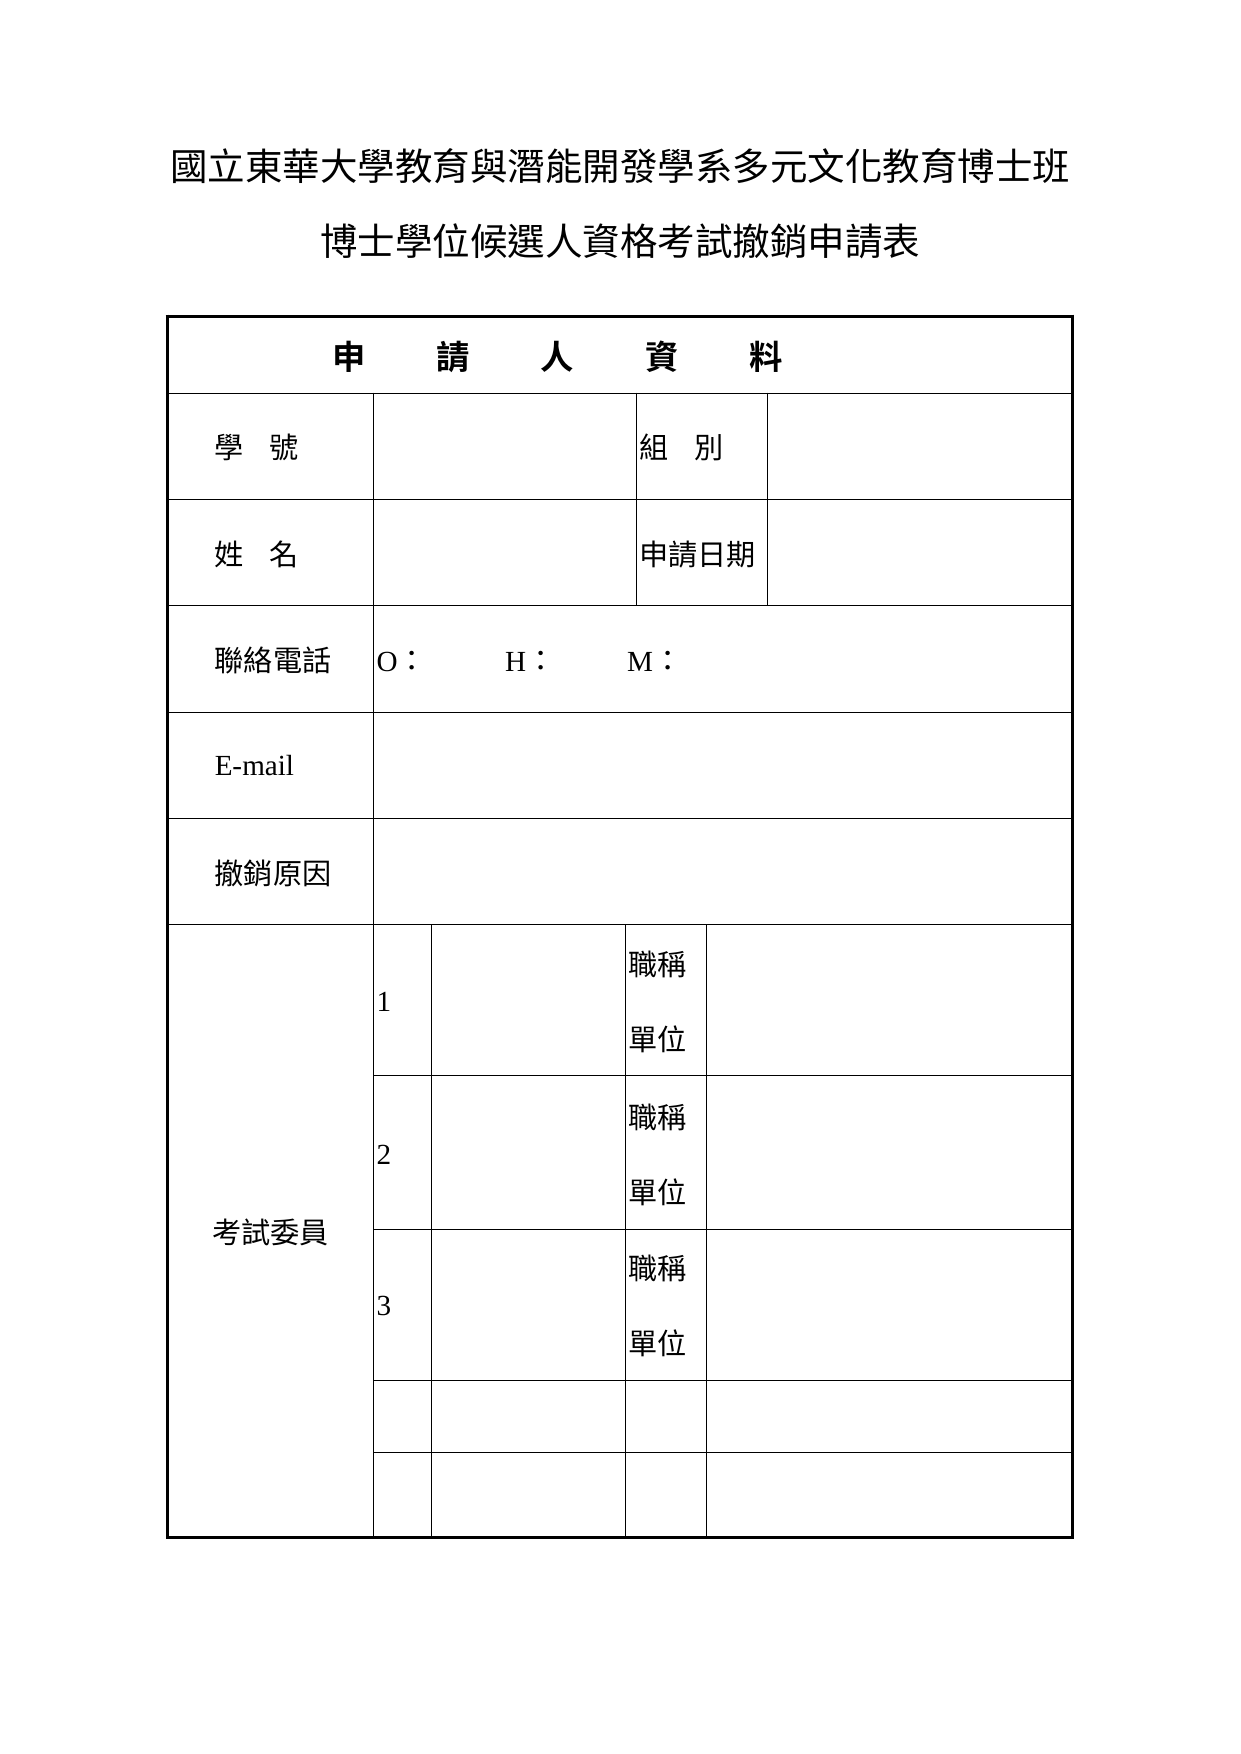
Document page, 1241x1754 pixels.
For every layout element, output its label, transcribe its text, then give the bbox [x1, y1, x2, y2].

table_cell [707, 925, 1071, 1075]
table_cell [768, 500, 1071, 605]
table_cell [432, 925, 625, 1075]
table_cell [626, 1381, 706, 1452]
table_cell 學 號 [169, 394, 373, 499]
text 國立東華大學教育與潛能開發學系多元文化教育博士班 [118, 127, 1122, 202]
table_header 申請人資料 [169, 318, 1071, 393]
table_cell [768, 394, 1071, 499]
table_cell 職稱單位 [626, 1230, 706, 1379]
table_cell [707, 1230, 1071, 1379]
table_cell [374, 819, 1071, 924]
text 博士學位候選人資格考試撤銷申請表 [118, 202, 1122, 277]
table_cell 2 [374, 1076, 431, 1228]
table_cell [374, 394, 636, 499]
table_cell E-mail [169, 713, 373, 818]
table_cell 姓 名 [169, 500, 373, 605]
table_cell 考試委員 [169, 925, 373, 1536]
table_cell 組 別 [637, 394, 767, 499]
table_cell 職稱單位 [626, 1076, 706, 1228]
table_cell [432, 1381, 625, 1452]
table_cell [374, 1381, 431, 1452]
table_cell [374, 713, 1071, 818]
table_cell [374, 500, 636, 605]
table_cell [432, 1230, 625, 1379]
table_cell 申請日期 [637, 500, 767, 605]
table_cell 3 [374, 1230, 431, 1379]
table_cell [432, 1453, 625, 1536]
table_cell 撤銷原因 [169, 819, 373, 924]
table_cell [374, 1453, 431, 1536]
table_cell O： H： M： [374, 606, 1071, 712]
table_cell [707, 1453, 1071, 1536]
table_cell [707, 1076, 1071, 1228]
table_cell 職稱單位 [626, 925, 706, 1075]
table_cell 聯絡電話 [169, 606, 373, 712]
table_cell [432, 1076, 625, 1228]
table_cell 1 [374, 925, 431, 1075]
table_cell [626, 1453, 706, 1536]
table_cell [707, 1381, 1071, 1452]
